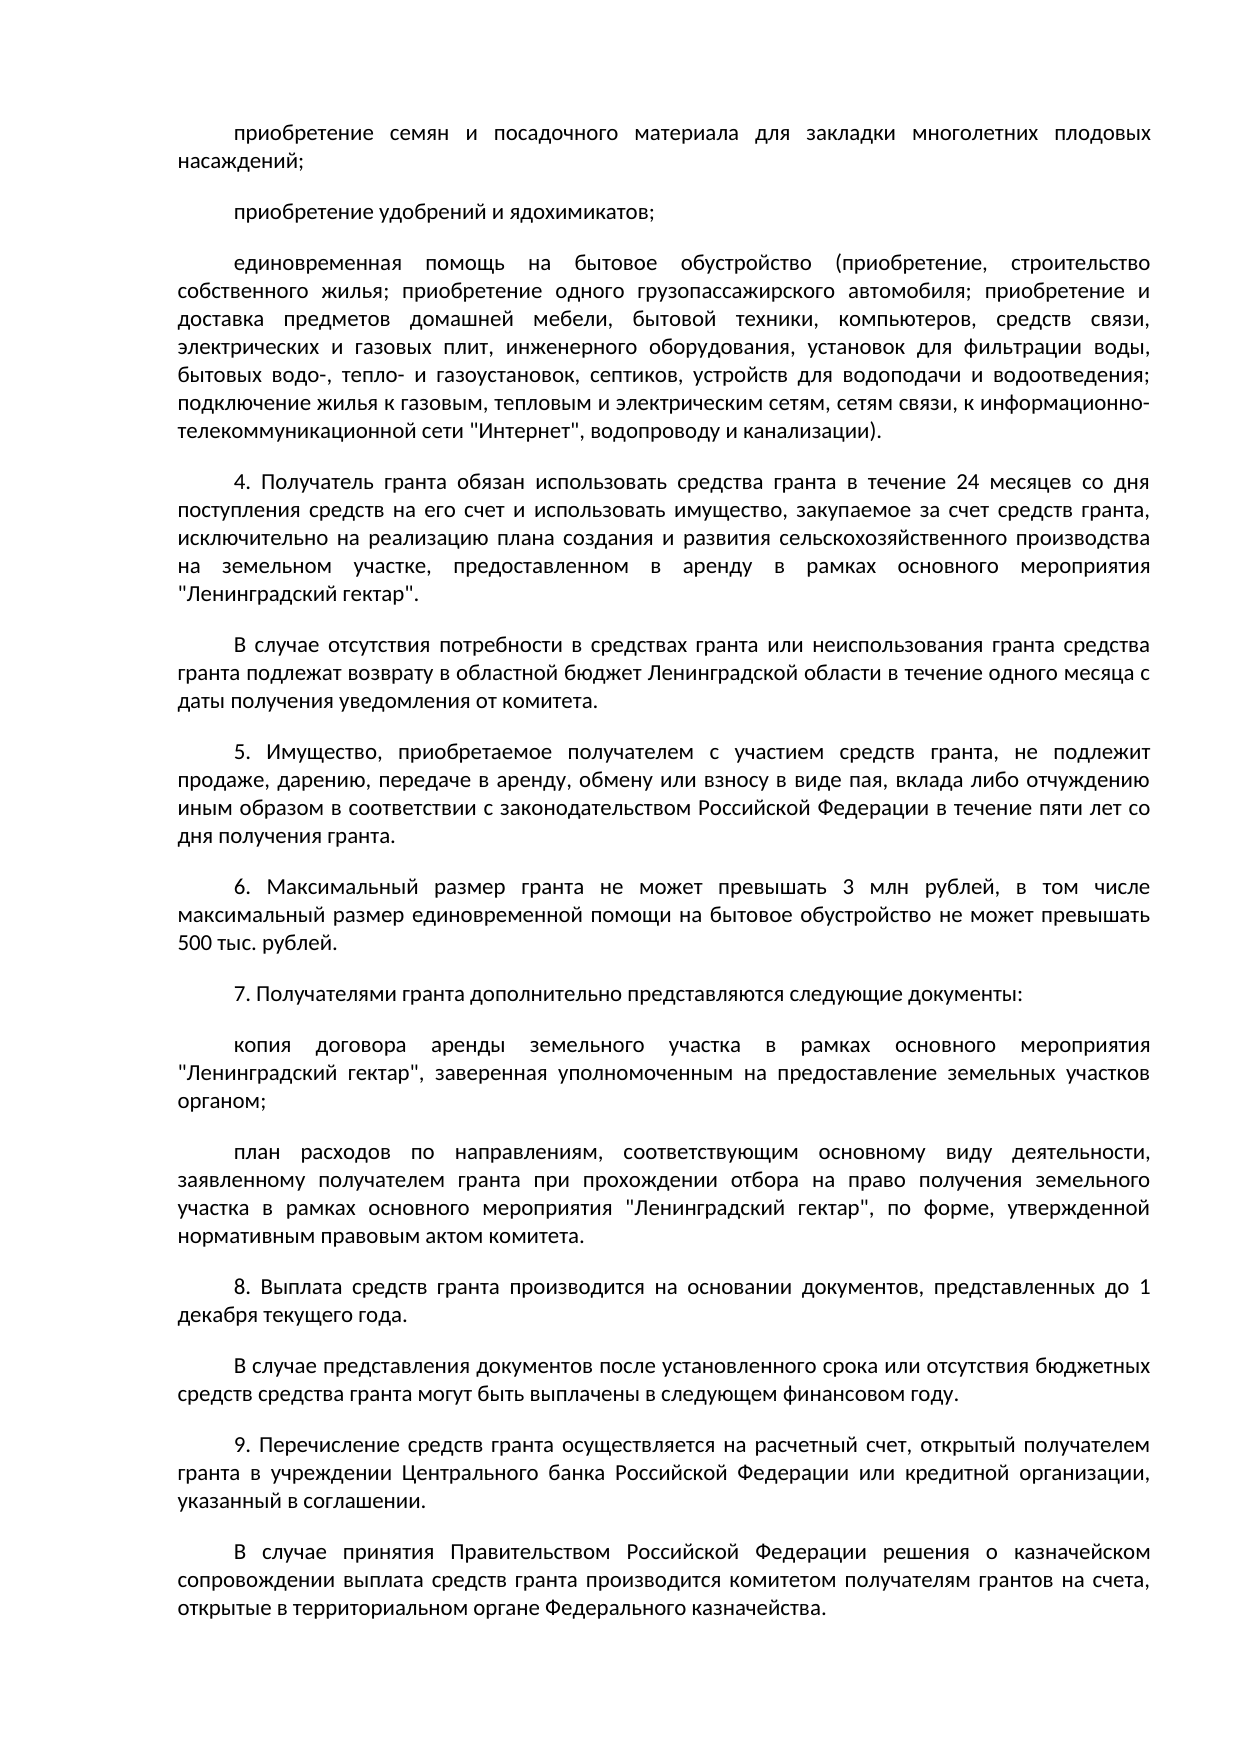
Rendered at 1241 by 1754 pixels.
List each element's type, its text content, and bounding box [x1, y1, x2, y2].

text В случае принятия Правительством Российской Федерации решения о казначейском сопровождении выплата средств гранта производится комитетом получателям грантов на счета, открытые в территориальном органе Федерального казначейства. [177, 1537, 1152, 1621]
text 8. Выплата средств гранта производится на основании документов, представленных до 1 декабря текущего года. [177, 1272, 1152, 1328]
text приобретение удобрений и ядохимикатов; [177, 197, 1152, 225]
text план расходов по направлениям, соответствующим основному виду деятельности, заявленному получателем гранта при прохождении отбора на право получения земельного участка в рамках основного мероприятия "Ленинградский гектар", по форме, утвержденной нормативным правовым актом комитета. [177, 1137, 1152, 1249]
text единовременная помощь на бытовое обустройство (приобретение, строительство собственного жилья; приобретение одного грузопассажирского автомобиля; приобретение и доставка предметов домашней мебели, бытовой техники, компьютеров, средств связи, электрических и газовых плит, инженерного оборудования, установок для фильтрации воды, бытовых водо-, тепло- и газоустановок, септиков, устройств для водоподачи и водоотведения; подключение жилья к газовым, тепловым и электрическим сетям, сетям связи, к информационно-телекоммуникационной сети "Интернет", водопроводу и канализации). [177, 248, 1152, 444]
text В случае отсутствия потребности в средствах гранта или неиспользования гранта средства гранта подлежат возврату в областной бюджет Ленинградской области в течение одного месяца с даты получения уведомления от комитета. [177, 630, 1152, 714]
text 6. Максимальный размер гранта не может превышать 3 млн рублей, в том числе максимальный размер единовременной помощи на бытовое обустройство не может превышать 500 тыс. рублей. [177, 872, 1152, 956]
text копия договора аренды земельного участка в рамках основного мероприятия "Ленинградский гектар", заверенная уполномоченным на предоставление земельных участков органом; [177, 1030, 1152, 1114]
text 7. Получателями гранта дополнительно представляются следующие документы: [177, 979, 1152, 1007]
text 9. Перечисление средств гранта осуществляется на расчетный счет, открытый получателем гранта в учреждении Центрального банка Российской Федерации или кредитной организации, указанный в соглашении. [177, 1430, 1152, 1514]
text 4. Получатель гранта обязан использовать средства гранта в течение 24 месяцев со дня поступления средств на его счет и использовать имущество, закупаемое за счет средств гранта, исключительно на реализацию плана создания и развития сельскохозяйственного производства на земельном участке, предоставленном в аренду в рамках основного мероприятия "Ленинградский гектар". [177, 467, 1152, 607]
text 5. Имущество, приобретаемое получателем с участием средств гранта, не подлежит продаже, дарению, передаче в аренду, обмену или взносу в виде пая, вклада либо отчуждению иным образом в соответствии с законодательством Российской Федерации в течение пяти лет со дня получения гранта. [177, 737, 1152, 849]
text приобретение семян и посадочного материала для закладки многолетних плодовых насаждений; [177, 118, 1152, 174]
text В случае представления документов после установленного срока или отсутствия бюджетных средств средства гранта могут быть выплачены в следующем финансовом году. [177, 1351, 1152, 1407]
